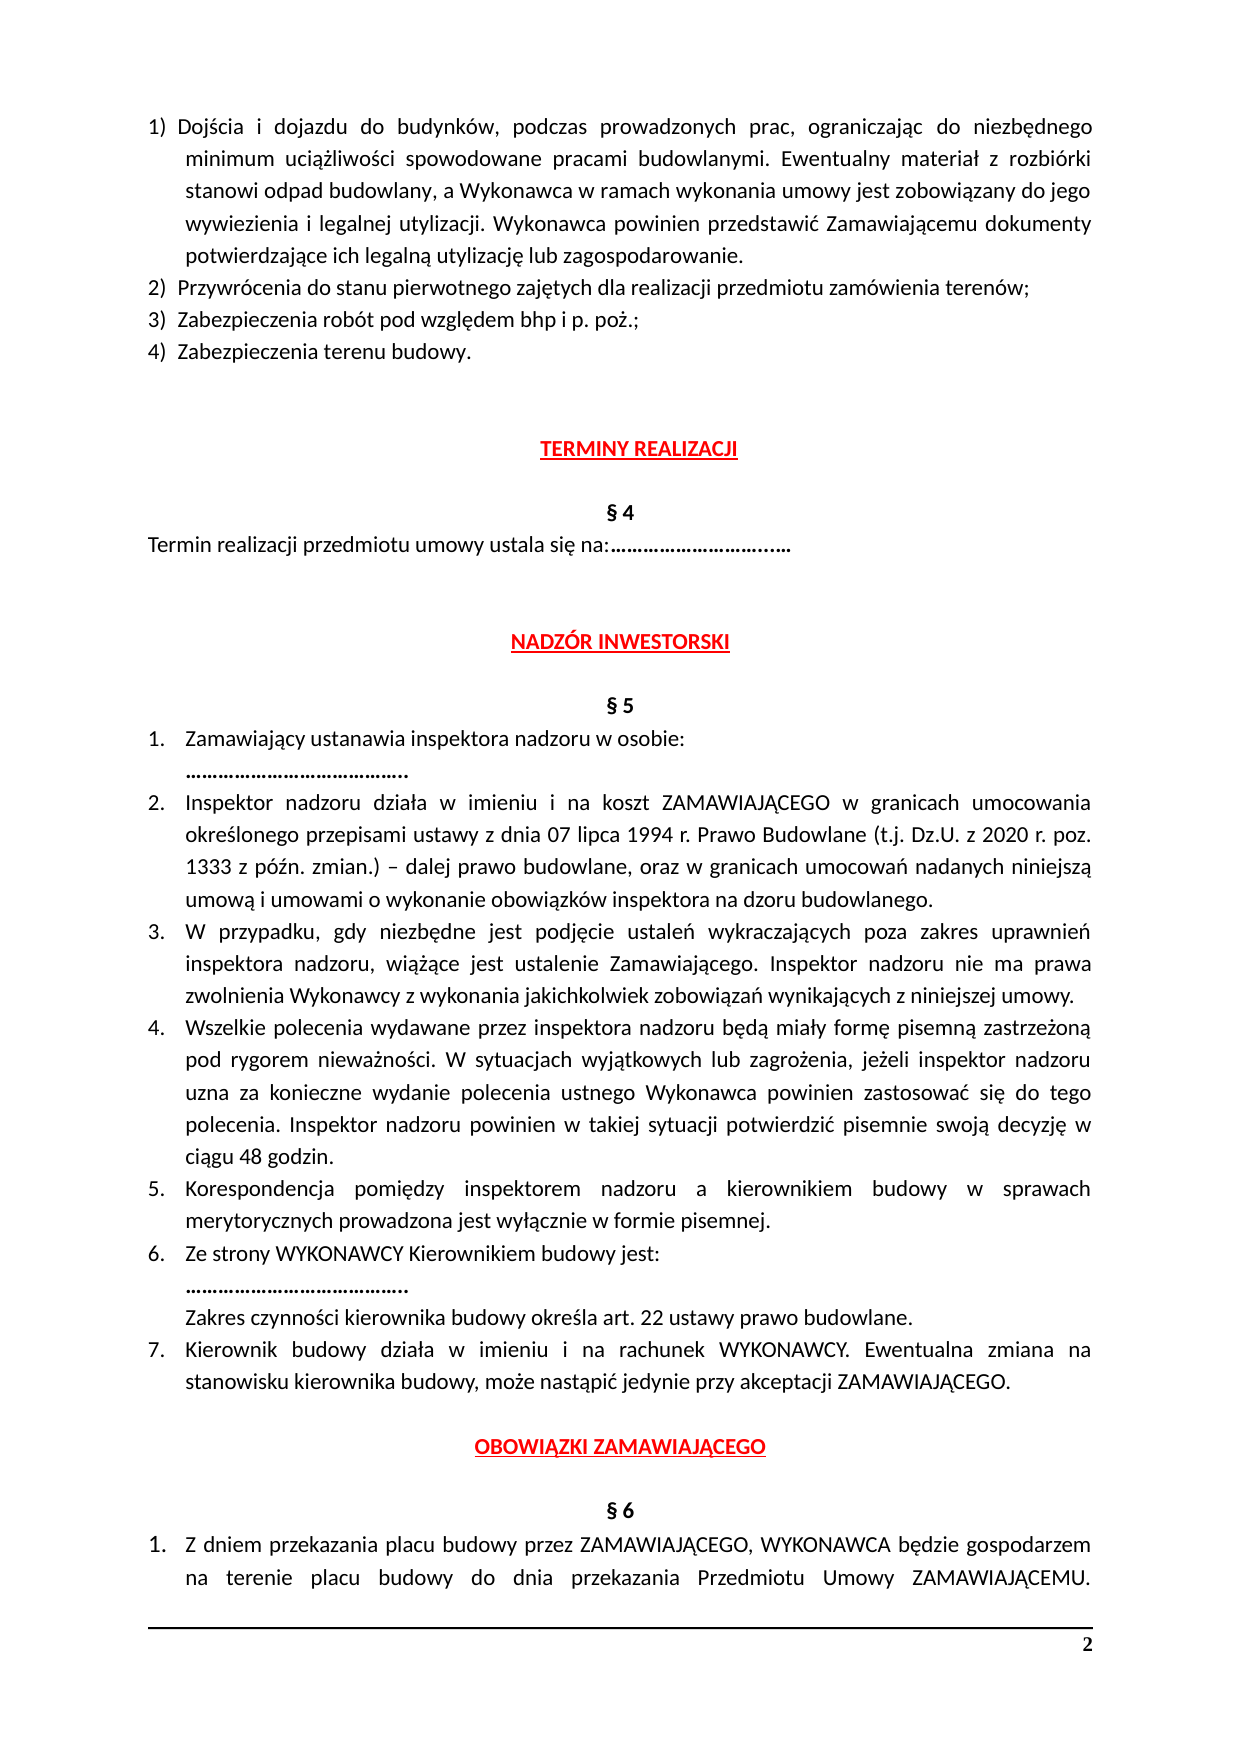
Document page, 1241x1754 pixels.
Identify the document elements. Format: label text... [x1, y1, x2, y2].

text Zakres czynności kierownika budowy określa art. 22 ustawy prawo budowlane. [185, 1303, 1093, 1331]
text § 6 [148, 1496, 1093, 1524]
text OBOWIĄZKI ZAMAWIAJĄCEGO [148, 1432, 1093, 1460]
text § 4 [148, 498, 1093, 526]
list Inspektor nadzoru działa w imieniu i na koszt ZAMAWIAJĄCEGO w granicach umocowania określonego przepisami ustawy z dnia 07 lipca 1994 r. Prawo Budowlane (t.j. Dz.U. z 2020 r. poz. 1333 z późn. zmian.) – dalej prawo budowlane, oraz w granicach umocowań nadanych niniejszą umową i umowami o wykonanie obowiązków inspektora na dzoru budowlanego. [148, 788, 1093, 913]
text § 5 [148, 692, 1093, 719]
list Ze strony WYKONAWCY Kierownikiem budowy jest: [148, 1239, 1093, 1267]
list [148, 1528, 1093, 1591]
list Kierownik budowy działa w imieniu i na rachunek WYKONAWCY. Ewentualna zmiana na stanowisku kierownika budowy, może nastąpić jedynie przy akceptacji ZAMAWIAJĄCEGO. [148, 1335, 1093, 1396]
text NADZÓR INWESTORSKI [148, 627, 1093, 655]
list TERMINY REALIZACJI [185, 434, 1093, 462]
list W przypadku, gdy niezbędne jest podjęcie ustaleń wykraczających poza zakres uprawnień inspektora nadzoru, wiążące jest ustalenie Zamawiającego. Inspektor nadzoru nie ma prawa zwolnienia Wykonawcy z wykonania jakichkolwiek zobowiązań wynikających z niniejszej umowy. [148, 917, 1093, 1009]
list Zamawiający ustanawia inspektora nadzoru w osobie: [148, 724, 1093, 752]
list Korespondencja pomiędzy inspektorem nadzoru a kierownikiem budowy w sprawach merytorycznych prowadzona jest wyłącznie w formie pisemnej. [148, 1174, 1093, 1234]
subtitle Dojścia i dojazdu do budynków, podczas prowadzonych prac, ograniczając do niezbędnego minimum uciążliwości spowodowane pracami budowlanymi. Ewentualny materiał z rozbiórki stanowi odpad budowlany, a Wykonawca w ramach wykonania umowy jest zobowiązany do jego wywiezienia i legalnej utylizacji. Wykonawca powinien przedstawić Zamawiającemu dokumenty potwierdzające ich legalną utylizację lub zagospodarowanie. [148, 112, 1093, 269]
text Termin realizacji przedmiotu umowy ustala się na:………………………...… [148, 531, 1093, 559]
subtitle Zabezpieczenia robót pod względem bhp i p. poż.; [148, 305, 1093, 333]
subtitle Zabezpieczenia terenu budowy. [148, 337, 1093, 366]
list Wszelkie polecenia wydawane przez inspektora nadzoru będą miały formę pisemną zastrzeżoną pod rygorem nieważności. W sytuacjach wyjątkowych lub zagrożenia, jeżeli inspektor nadzoru uzna za konieczne wydanie polecenia ustnego Wykonawca powinien zastosować się do tego polecenia. Inspektor nadzoru powinien w takiej sytuacji potwierdzić pisemnie swoją decyzję w ciągu 48 godzin. [148, 1013, 1093, 1170]
subtitle Przywrócenia do stanu pierwotnego zajętych dla realizacji przedmiotu zamówienia terenów; [148, 273, 1093, 301]
text ………………………………….. [185, 1271, 1093, 1299]
text ………………………………….. [185, 756, 1093, 784]
